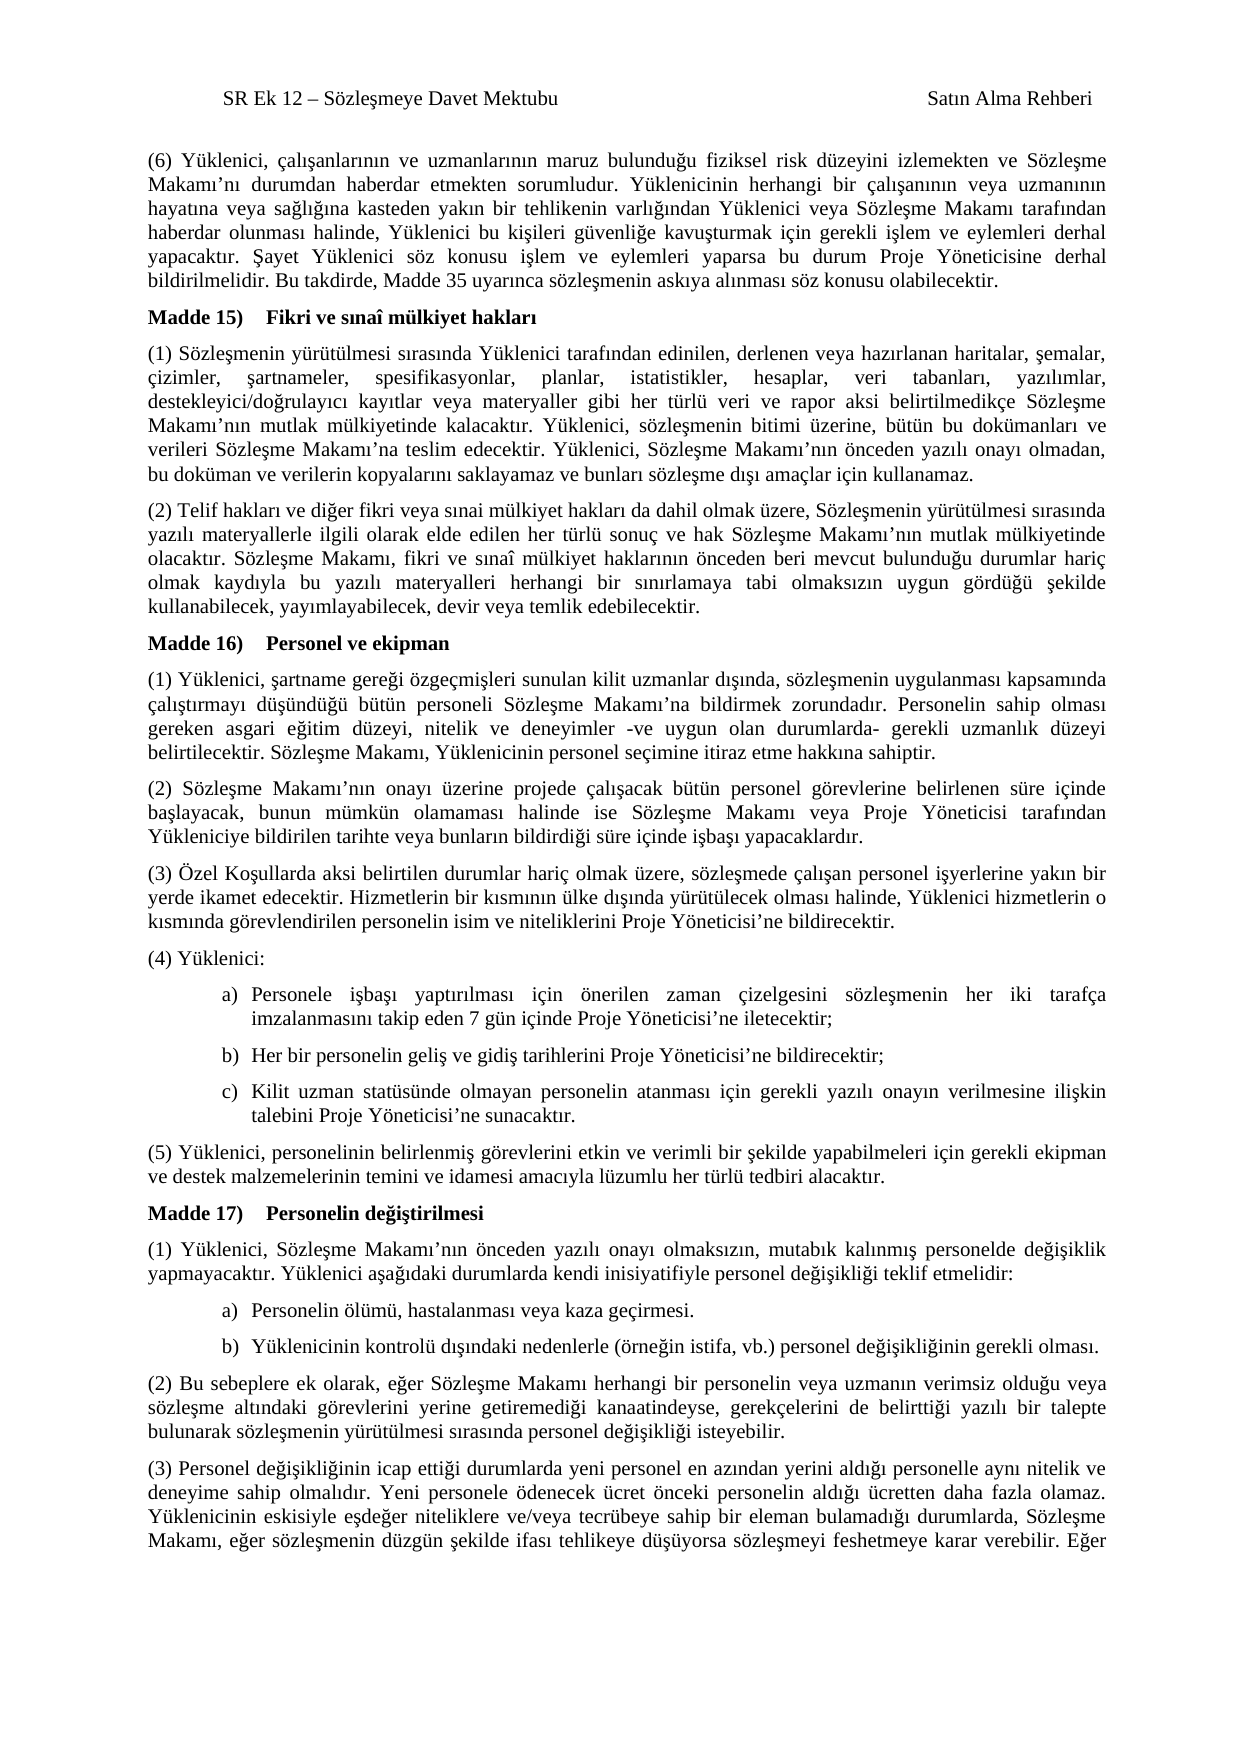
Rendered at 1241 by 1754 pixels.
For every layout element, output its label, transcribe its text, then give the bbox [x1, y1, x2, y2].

text (3) Özel Koşullarda aksi belirtilen durumlar hariç olmak üzere, sözleşmede çalışan personel işyerlerine yakın bir yerde ikamet edecektir. Hizmetlerin bir kısmının ülke dışında yürütülecek olması halinde, Yüklenici hizmetlerin o kısmında görevlendirilen personelin isim ve niteliklerini Proje Yöneticisi’ne bildirecektir. [148, 861, 1107, 933]
list Fikri ve sınaî mülkiyet hakları [148, 304, 1107, 329]
text (2) Sözleşme Makamı’nın onayı üzerine projede çalışacak bütün personel görevlerine belirlenen süre içinde başlayacak, bunun mümkün olamaması halinde ise Sözleşme Makamı veya Proje Yöneticisi tarafından Yükleniciye bildirilen tarihte veya bunların bildirdiği süre içinde işbaşı yapacaklardır. [148, 776, 1107, 848]
text b) Yüklenicinin kontrolü dışındaki nedenlerle (örneğin istifa, vb.) personel değişikliğinin gerekli olması. [222, 1334, 1107, 1358]
text (1) Yüklenici, Sözleşme Makamı’nın önceden yazılı onayı olmaksızın, mutabık kalınmış personelde değişiklik yapmayacaktır. Yüklenici aşağıdaki durumlarda kendi inisiyatifiyle personel değişikliği teklif etmelidir: [148, 1237, 1107, 1285]
text (4) Yüklenici: [148, 946, 1107, 969]
text (6) Yüklenici, çalışanlarının ve uzmanlarının maruz bulunduğu fiziksel risk düzeyini izlemekten ve Sözleşme Makamı’nı durumdan haberdar etmekten sorumludur. Yüklenicinin herhangi bir çalışanının veya uzmanının hayatına veya sağlığına kasteden yakın bir tehlikenin varlığından Yüklenici veya Sözleşme Makamı tarafından haberdar olunması halinde, Yüklenici bu kişileri güvenliğe kavuşturmak için gerekli işlem ve eylemleri derhal yapacaktır. Şayet Yüklenici söz konusu işlem ve eylemleri yaparsa bu durum Proje Yöneticisine derhal bildirilmelidir. Bu takdirde, Madde 35 uyarınca sözleşmenin askıya alınması söz konusu olabilecektir. [148, 148, 1107, 292]
text (2) Bu sebeplere ek olarak, eğer Sözleşme Makamı herhangi bir personelin veya uzmanın verimsiz olduğu veya sözleşme altındaki görevlerini yerine getiremediği kanaatindeyse, gerekçelerini de belirttiği yazılı bir talepte bulunarak sözleşmenin yürütülmesi sırasında personel değişikliği isteyebilir. [148, 1371, 1107, 1443]
text a) Personelin ölümü, hastalanması veya kaza geçirmesi. [222, 1298, 1107, 1322]
text (1) Yüklenici, şartname gereği özgeçmişleri sunulan kilit uzmanlar dışında, sözleşmenin uygulanması kapsamında çalıştırmayı düşündüğü bütün personeli Sözleşme Makamı’na bildirmek zorundadır. Personelin sahip olması gereken asgari eğitim düzeyi, nitelik ve deneyimler -ve uygun olan durumlarda- gerekli uzmanlık düzeyi belirtilecektir. Sözleşme Makamı, Yüklenicinin personel seçimine itiraz etme hakkına sahiptir. [148, 667, 1107, 764]
list Personelin değiştirilmesi [148, 1201, 1107, 1224]
text c) Kilit uzman statüsünde olmayan personelin atanması için gerekli yazılı onayın verilmesine ilişkin talebini Proje Yöneticisi’ne sunacaktır. [222, 1079, 1107, 1127]
text b) Her bir personelin geliş ve gidiş tarihlerini Proje Yöneticisi’ne bildirecektir; [222, 1043, 1107, 1067]
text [148, 1456, 1107, 1552]
text (2) Telif hakları ve diğer fikri veya sınai mülkiyet hakları da dahil olmak üzere, Sözleşmenin yürütülmesi sırasında yazılı materyallerle ilgili olarak elde edilen her türlü sonuç ve hak Sözleşme Makamı’nın mutlak mülkiyetinde olacaktır. Sözleşme Makamı, fikri ve sınaî mülkiyet haklarının önceden beri mevcut bulunduğu durumlar hariç olmak kaydıyla bu yazılı materyalleri herhangi bir sınırlamaya tabi olmaksızın uygun gördüğü şekilde kullanabilecek, yayımlayabilecek, devir veya temlik edebilecektir. [148, 498, 1107, 618]
list Personel ve ekipman [148, 631, 1107, 655]
text a) Personele işbaşı yaptırılması için önerilen zaman çizelgesini sözleşmenin her iki tarafça imzalanmasını takip eden 7 gün içinde Proje Yöneticisi’ne iletecektir; [222, 982, 1107, 1030]
text (1) Sözleşmenin yürütülmesi sırasında Yüklenici tarafından edinilen, derlenen veya hazırlanan haritalar, şemalar, çizimler, şartnameler, spesifikasyonlar, planlar, istatistikler, hesaplar, veri tabanları, yazılımlar, destekleyici/doğrulayıcı kayıtlar veya materyaller gibi her türlü veri ve rapor aksi belirtilmedikçe Sözleşme Makamı’nın mutlak mülkiyetinde kalacaktır. Yüklenici, sözleşmenin bitimi üzerine, bütün bu dokümanları ve verileri Sözleşme Makamı’na teslim edecektir. Yüklenici, Sözleşme Makamı’nın önceden yazılı onayı olmadan, bu doküman ve verilerin kopyalarını saklayamaz ve bunları sözleşme dışı amaçlar için kullanamaz. [148, 341, 1107, 486]
text (5) Yüklenici, personelinin belirlenmiş görevlerini etkin ve verimli bir şekilde yapabilmeleri için gerekli ekipman ve destek malzemelerinin temini ve idamesi amacıyla lüzumlu her türlü tedbiri alacaktır. [148, 1140, 1107, 1188]
